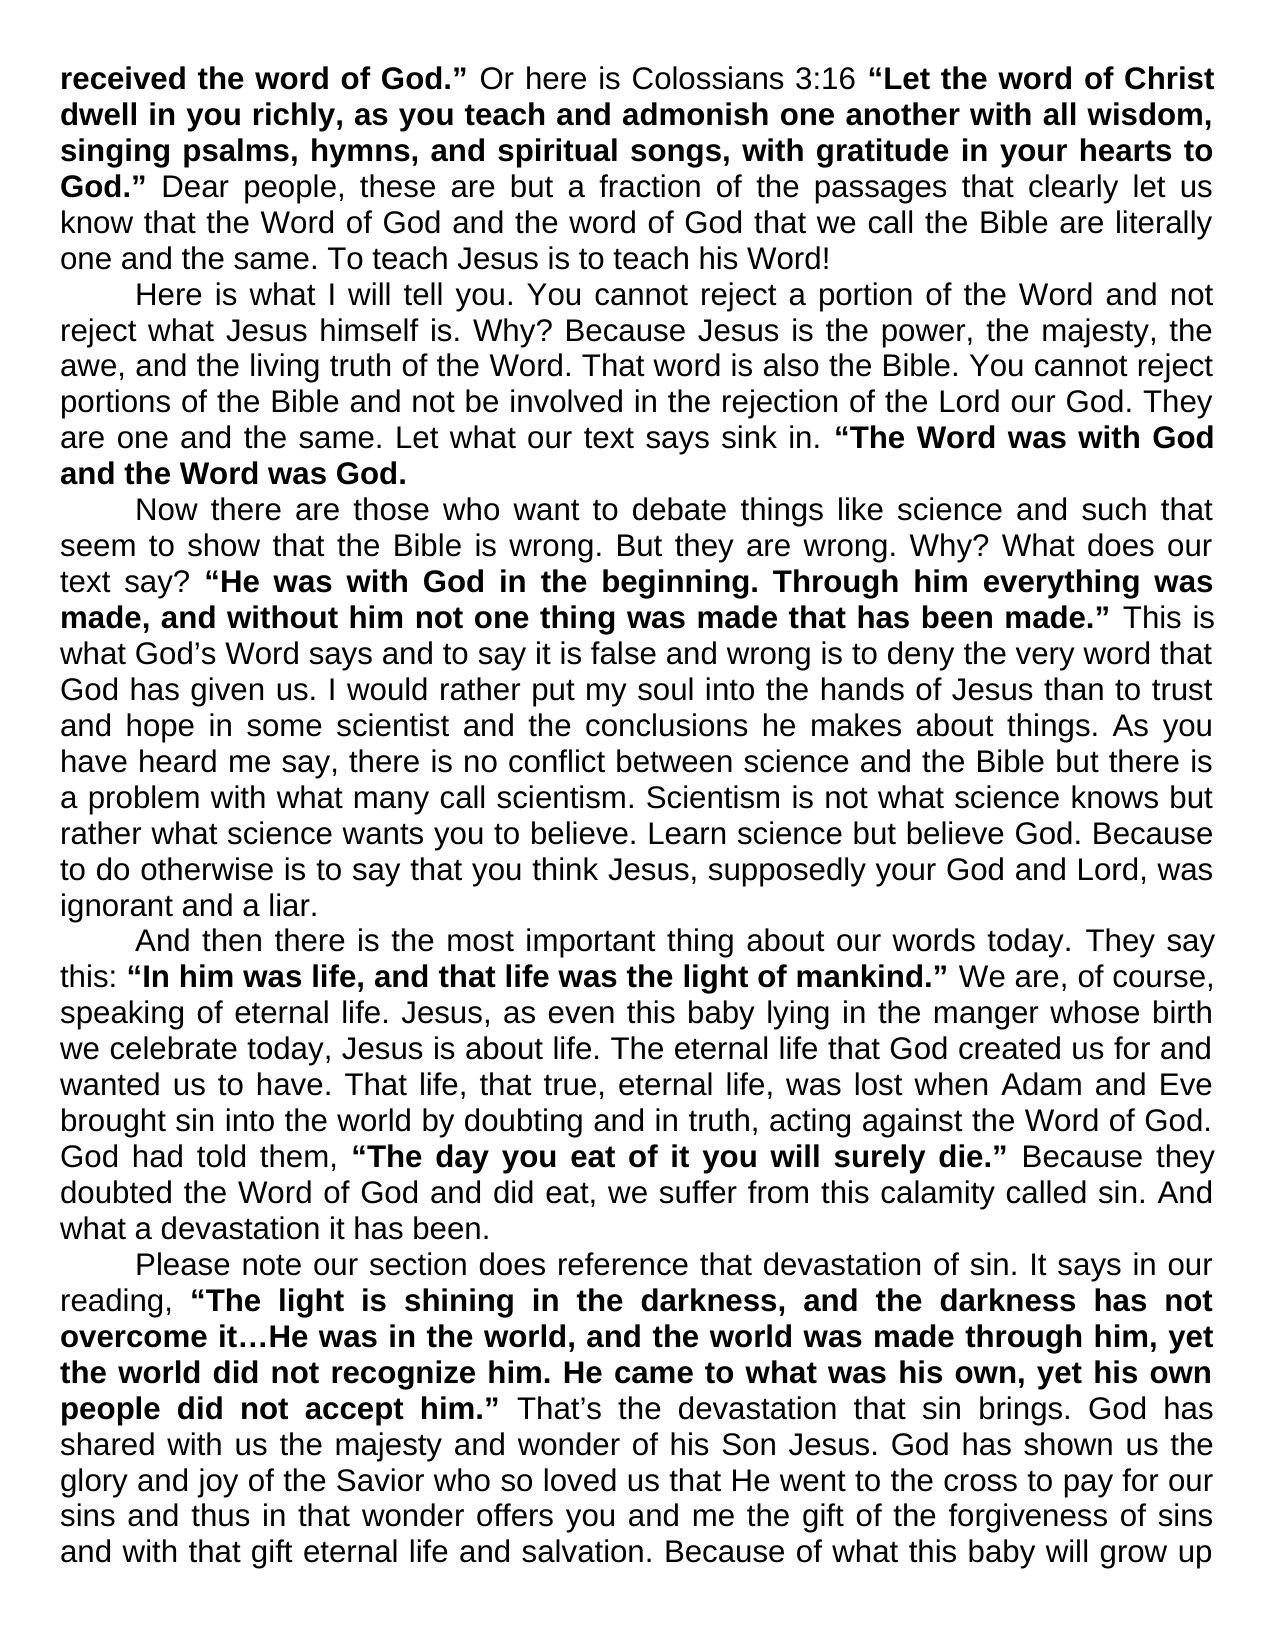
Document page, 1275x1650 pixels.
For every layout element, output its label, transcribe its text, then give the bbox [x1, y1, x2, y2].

text Here is what I will tell you. You cannot reject a portion of the Word and not reject what Jesus himself is. Why? Because Jesus is the power, the majesty, the awe, and the living truth of the Word. That word is also the Bible. You cannot reject portions of the Bible and not be involved in the rejection of the Lord our God. They are one and the same. Let what our text says sink in. “The Word was with God and the Word was God. [60, 276, 1215, 491]
text And then there is the most important thing about our words today. They say this: “In him was life, and that life was the light of mankind.” We are, of course, speaking of eternal life. Jesus, as even this baby lying in the manger whose birth we celebrate today, Jesus is about life. The eternal life that God created us for and wanted us to have. That life, that true, eternal life, was lost when Adam and Eve brought sin into the world by doubting and in truth, acting against the Word of God. God had told them, “The day you eat of it you will surely die.” Because they doubted the Word of God and did eat, we suffer from this calamity called sin. And what a devastation it has been. [60, 922, 1215, 1246]
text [60, 60, 1215, 276]
text Now there are those who want to debate things like science and such that seem to show that the Bible is wrong. But they are wrong. Why? What does our text say? “He was with God in the beginning. Through him everything was made, and without him not one thing was made that has been made.” This is what God’s Word says and to say it is false and wrong is to deny the very word that God has given us. I would rather put my soul into the hands of Jesus than to trust and hope in some scientist and the conclusions he makes about things. As you have heard me say, there is no conflict between science and the Bible but there is a problem with what many call scientism. Scientism is not what science knows but rather what science wants you to believe. Learn science but believe God. Because to do otherwise is to say that you think Jesus, supposedly your God and Lord, was ignorant and a liar. [60, 491, 1215, 922]
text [60, 1246, 1215, 1569]
